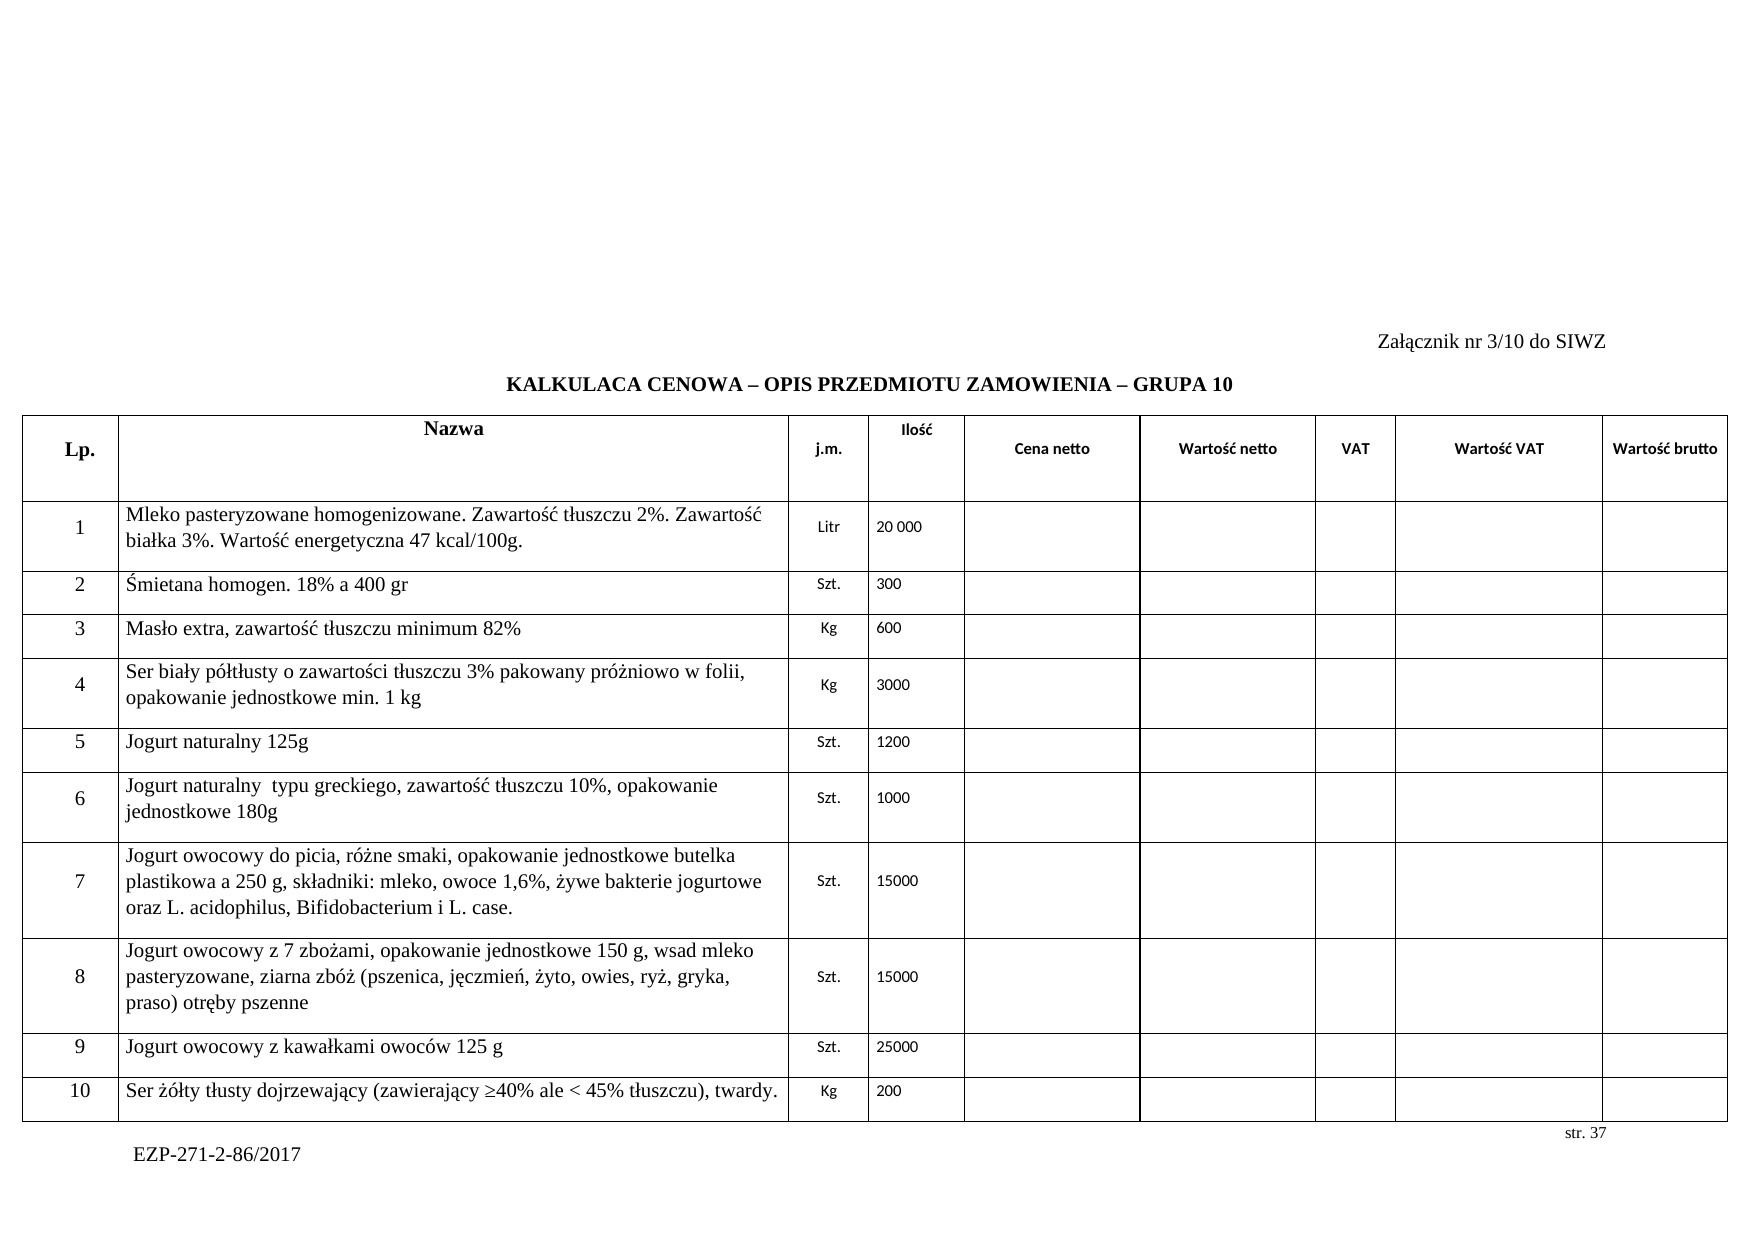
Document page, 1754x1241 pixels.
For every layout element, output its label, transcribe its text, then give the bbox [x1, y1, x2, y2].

table_cell [965, 1034, 1139, 1077]
table_header Lp. [23, 416, 118, 501]
table_cell [1396, 659, 1602, 728]
table_cell 4 [23, 659, 118, 728]
table_cell [1603, 1078, 1727, 1121]
table_cell 1200 [869, 729, 964, 772]
table_cell Kg [789, 659, 868, 728]
table_cell 3 [23, 615, 118, 658]
table_cell 5 [23, 729, 118, 772]
table_cell 600 [869, 615, 964, 658]
table_cell Szt. [789, 843, 868, 937]
table_cell [1316, 1078, 1395, 1121]
table_cell [965, 502, 1139, 571]
table_cell [1141, 502, 1315, 571]
table_cell [1316, 502, 1395, 571]
table_cell Śmietana homogen. 18% a 400 gr [119, 572, 788, 614]
table_cell [1141, 615, 1315, 658]
table_cell [1141, 843, 1315, 937]
table_header j.m. [789, 416, 868, 501]
text Załącznik nr 3/10 do SIWZ [133, 329, 1606, 353]
table_header Wartość netto [1141, 416, 1315, 501]
table_header Cena netto [965, 416, 1139, 501]
table_cell Ser biały półtłusty o zawartości tłuszczu 3% pakowany próżniowo w folii, opakowanie jednostkowe min. 1 kg [119, 659, 788, 728]
table_cell 200 [869, 1078, 964, 1121]
table_cell [1316, 659, 1395, 728]
table_cell [1141, 572, 1315, 614]
table_cell [1603, 1034, 1727, 1077]
table_cell 15000 [869, 843, 964, 937]
table_cell [1603, 502, 1727, 571]
table_cell [1603, 843, 1727, 937]
table_cell [1396, 615, 1602, 658]
table_cell [965, 773, 1139, 842]
table_header Ilość [869, 416, 964, 501]
table_cell 6 [23, 773, 118, 842]
table_cell Jogurt naturalny 125g [119, 729, 788, 772]
table_cell [965, 729, 1139, 772]
table_cell Szt. [789, 1034, 868, 1077]
table_cell [1603, 939, 1727, 1033]
table_cell [1141, 729, 1315, 772]
table_cell [1316, 615, 1395, 658]
table_cell 2 [23, 572, 118, 614]
table_cell [1141, 1034, 1315, 1077]
table_cell [1396, 1034, 1602, 1077]
table_cell Szt. [789, 773, 868, 842]
table_header Wartość brutto [1603, 416, 1727, 501]
table_cell [1316, 773, 1395, 842]
table_cell [965, 939, 1139, 1033]
table_cell 1000 [869, 773, 964, 842]
table_cell Litr [789, 502, 868, 571]
table_cell [1141, 773, 1315, 842]
table_cell Szt. [789, 939, 868, 1033]
table_cell Kg [789, 1078, 868, 1121]
table_cell 20 000 [869, 502, 964, 571]
table_cell [1316, 843, 1395, 937]
table_cell 7 [23, 843, 118, 937]
table_cell [1603, 659, 1727, 728]
table_header VAT [1316, 416, 1395, 501]
table_cell [965, 843, 1139, 937]
table_cell Szt. [789, 729, 868, 772]
table_cell 10 [23, 1078, 118, 1121]
table_cell [1316, 939, 1395, 1033]
table_cell Ser żółty tłusty dojrzewający (zawierający ≥40% ale < 45% tłuszczu), twardy. [119, 1078, 788, 1121]
table_cell 9 [23, 1034, 118, 1077]
table_cell Masło extra, zawartość tłuszczu minimum 82% [119, 615, 788, 658]
table_cell [1603, 729, 1727, 772]
table_cell Jogurt owocowy z 7 zbożami, opakowanie jednostkowe 150 g, wsad mleko pasteryzowane, ziarna zbóż (pszenica, jęczmień, żyto, owies, ryż, gryka, praso) otręby pszenne [119, 939, 788, 1033]
table_cell [1396, 572, 1602, 614]
table_cell 15000 [869, 939, 964, 1033]
text KALKULACA CENOWA – OPIS PRZEDMIOTU ZAMOWIENIA – GRUPA 10 [133, 372, 1606, 396]
table_cell [1316, 729, 1395, 772]
table_cell [1603, 615, 1727, 658]
table_cell Jogurt owocowy do picia, różne smaki, opakowanie jednostkowe butelka plastikowa a 250 g, składniki: mleko, owoce 1,6%, żywe bakterie jogurtowe oraz L. acidophilus, Bifidobacterium i L. case. [119, 843, 788, 937]
table_cell [1396, 843, 1602, 937]
table_cell [1396, 1078, 1602, 1121]
table_cell [1396, 729, 1602, 772]
table_cell [965, 572, 1139, 614]
table_cell 3000 [869, 659, 964, 728]
table_cell [1396, 939, 1602, 1033]
table_cell 300 [869, 572, 964, 614]
table_cell [1141, 659, 1315, 728]
table_cell 25000 [869, 1034, 964, 1077]
table_cell [1603, 773, 1727, 842]
table_cell [1141, 1078, 1315, 1121]
table_cell [965, 615, 1139, 658]
table_cell Jogurt owocowy z kawałkami owoców 125 g [119, 1034, 788, 1077]
table_cell Mleko pasteryzowane homogenizowane. Zawartość tłuszczu 2%. Zawartość białka 3%. Wartość energetyczna 47 kcal/100g. [119, 502, 788, 571]
table_header Nazwa [119, 416, 788, 501]
table_header Wartość VAT [1396, 416, 1602, 501]
table_cell Kg [789, 615, 868, 658]
table_cell 1 [23, 502, 118, 571]
table_cell [965, 1078, 1139, 1121]
table_cell 8 [23, 939, 118, 1033]
table_cell [1396, 502, 1602, 571]
table_cell Jogurt naturalny typu greckiego, zawartość tłuszczu 10%, opakowanie jednostkowe 180g [119, 773, 788, 842]
table_cell [1396, 773, 1602, 842]
table_cell [1316, 572, 1395, 614]
table_cell Szt. [789, 572, 868, 614]
table_cell [1603, 572, 1727, 614]
table_cell [1141, 939, 1315, 1033]
table_cell [965, 659, 1139, 728]
table_cell [1316, 1034, 1395, 1077]
